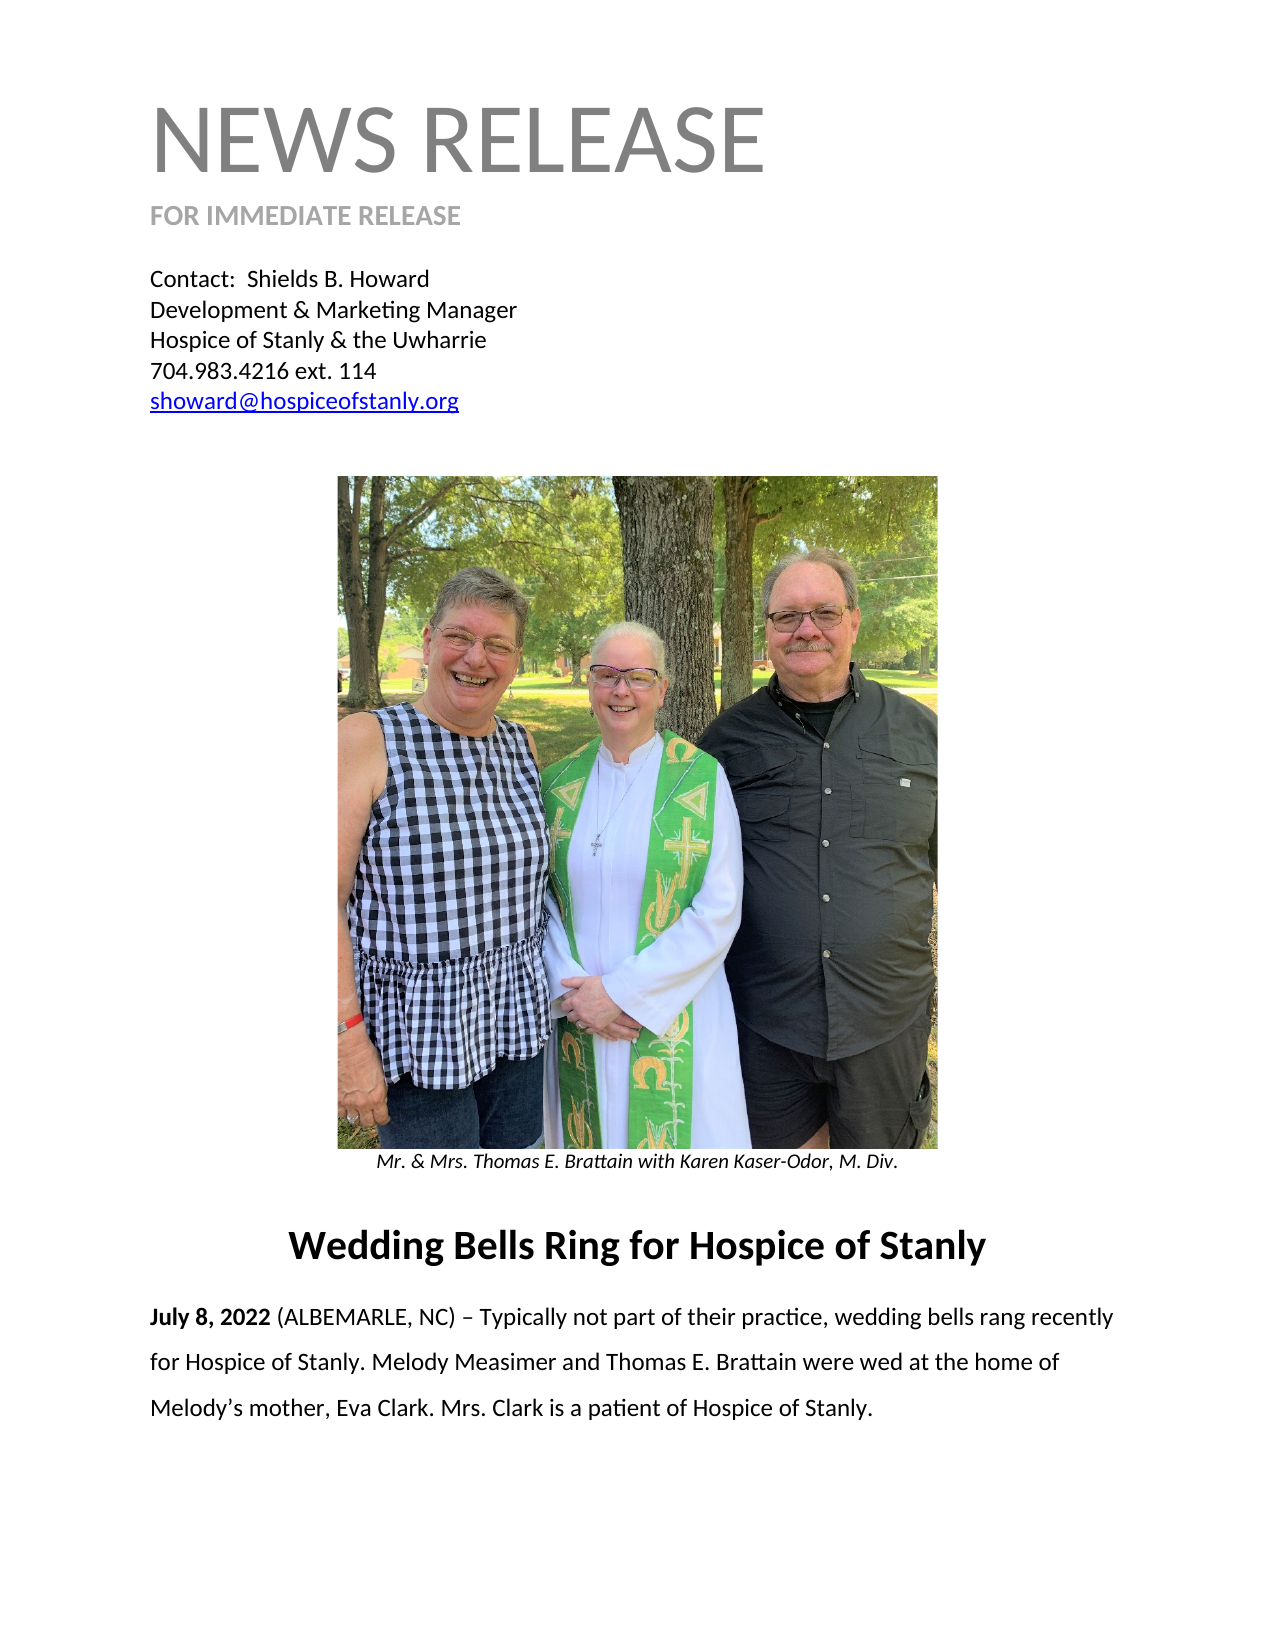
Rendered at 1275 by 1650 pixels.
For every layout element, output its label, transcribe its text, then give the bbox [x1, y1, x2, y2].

text Development & Marketing Manager [150, 294, 1125, 324]
text Contact: Shields B. Howard [150, 263, 1125, 294]
text Wedding Bells Ring for Hospice of Stanly [150, 1219, 1125, 1270]
picture [337, 476, 938, 1149]
text Mr. & Mrs. Thomas E. Brattain with Karen Kaser-Odor, M. Div. [150, 1148, 1125, 1173]
text FOR IMMEDIATE RELEASE [150, 197, 1125, 233]
text July 8, 2022 (ALBEMARLE, NC) – Typically not part of their practice, wedding bells rang recently for Hospice of Stanly. Melody Measimer and Thomas E. Brattain were wed at the home of Melody’s mother, Eva Clark. Mrs. Clark is a patient of Hospice of Stanly. [150, 1301, 1125, 1423]
text showard@hospiceofstanly.org [150, 385, 1125, 416]
text 704.983.4216 ext. 114 [150, 355, 1125, 385]
text Hospice of Stanly & the Uwharrie [150, 324, 1125, 355]
